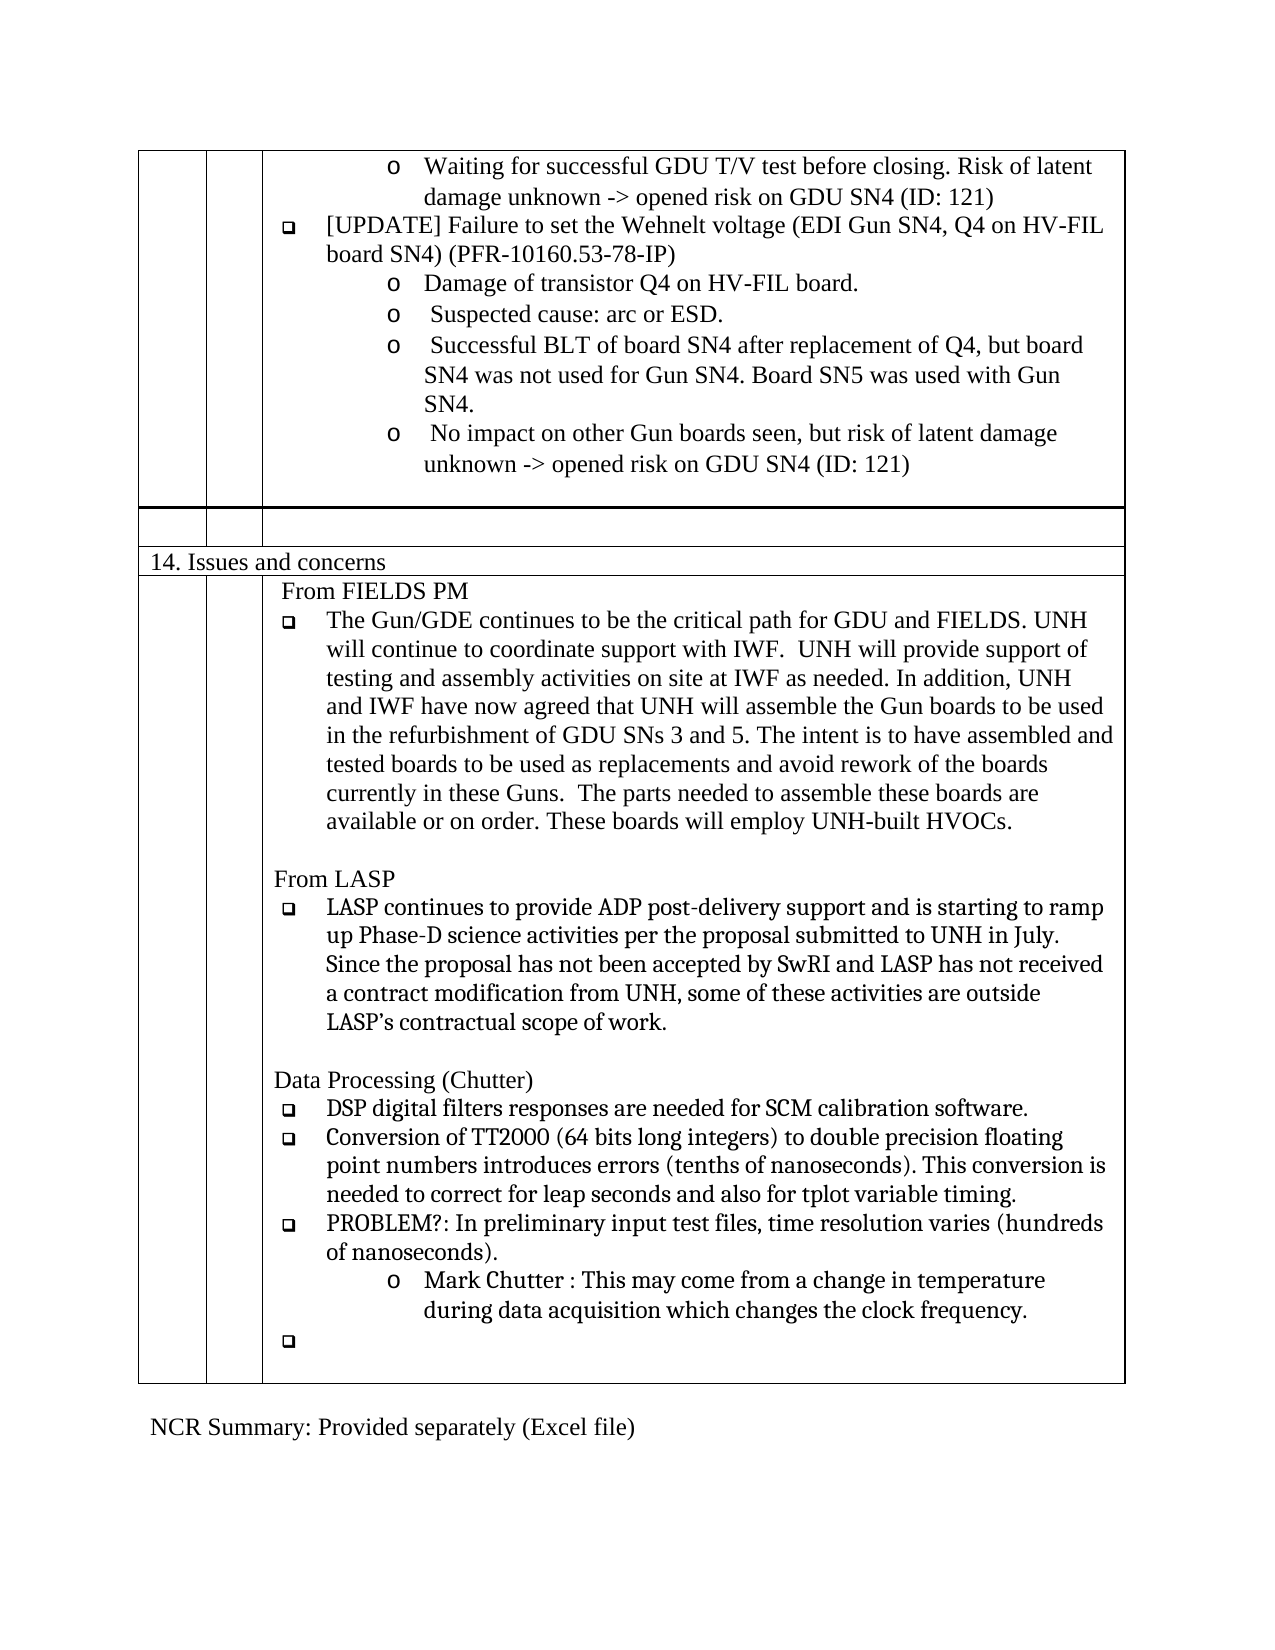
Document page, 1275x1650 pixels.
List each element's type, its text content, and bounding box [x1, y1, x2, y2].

table_cell 14. Issues and concerns [139, 547, 1124, 575]
table_cell [207, 576, 262, 1383]
table_header [207, 151, 262, 506]
table_header [263, 509, 1124, 546]
table_header [139, 509, 206, 546]
table_header [207, 509, 262, 546]
table_header [139, 151, 206, 506]
table_cell From FIELDS PM The Gun/GDE continues to be the critical path for GDU and FIELDS. UNH will continue to coordinate support with IWF. UNH will provide support of testing and assembly activities on site at IWF as needed. In addition, UNH and IWF have now agreed that UNH will assemble the Gun boards to be used in the refurbishment of GDU SNs 3 and 5. The intent is to have assembled and tested boards to be used as replacements and avoid rework of the boards currently in these Guns. The parts needed to assemble these boards are available or on order. These boards will employ UNH-built HVOCs. From LASP LASP continues to provide ADP post-delivery support and is starting to ramp up Phase-D science activities per the proposal submitted to UNH in July. Since the proposal has not been accepted by SwRI and LASP has not received a contract modification from UNH, some of these activities are outside LASP’s contractual scope of work. Data Processing (Chutter) DSP digital filters responses are needed for SCM calibration software. Conversion of TT2000 (64 bits long integers) to double precision floating point numbers introduces errors (tenths of nanoseconds). This conversion is needed to correct for leap seconds and also for tplot variable timing. PROBLEM?: In preliminary input test files, time resolution varies (hundreds of nanoseconds). Mark Chutter : This may come from a change in temperature during data acquisition which changes the clock frequency. [263, 576, 1124, 1383]
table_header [263, 151, 1124, 506]
text NCR Summary: Provided separately (Excel file) [150, 1412, 1125, 1441]
table_cell [139, 576, 206, 1383]
